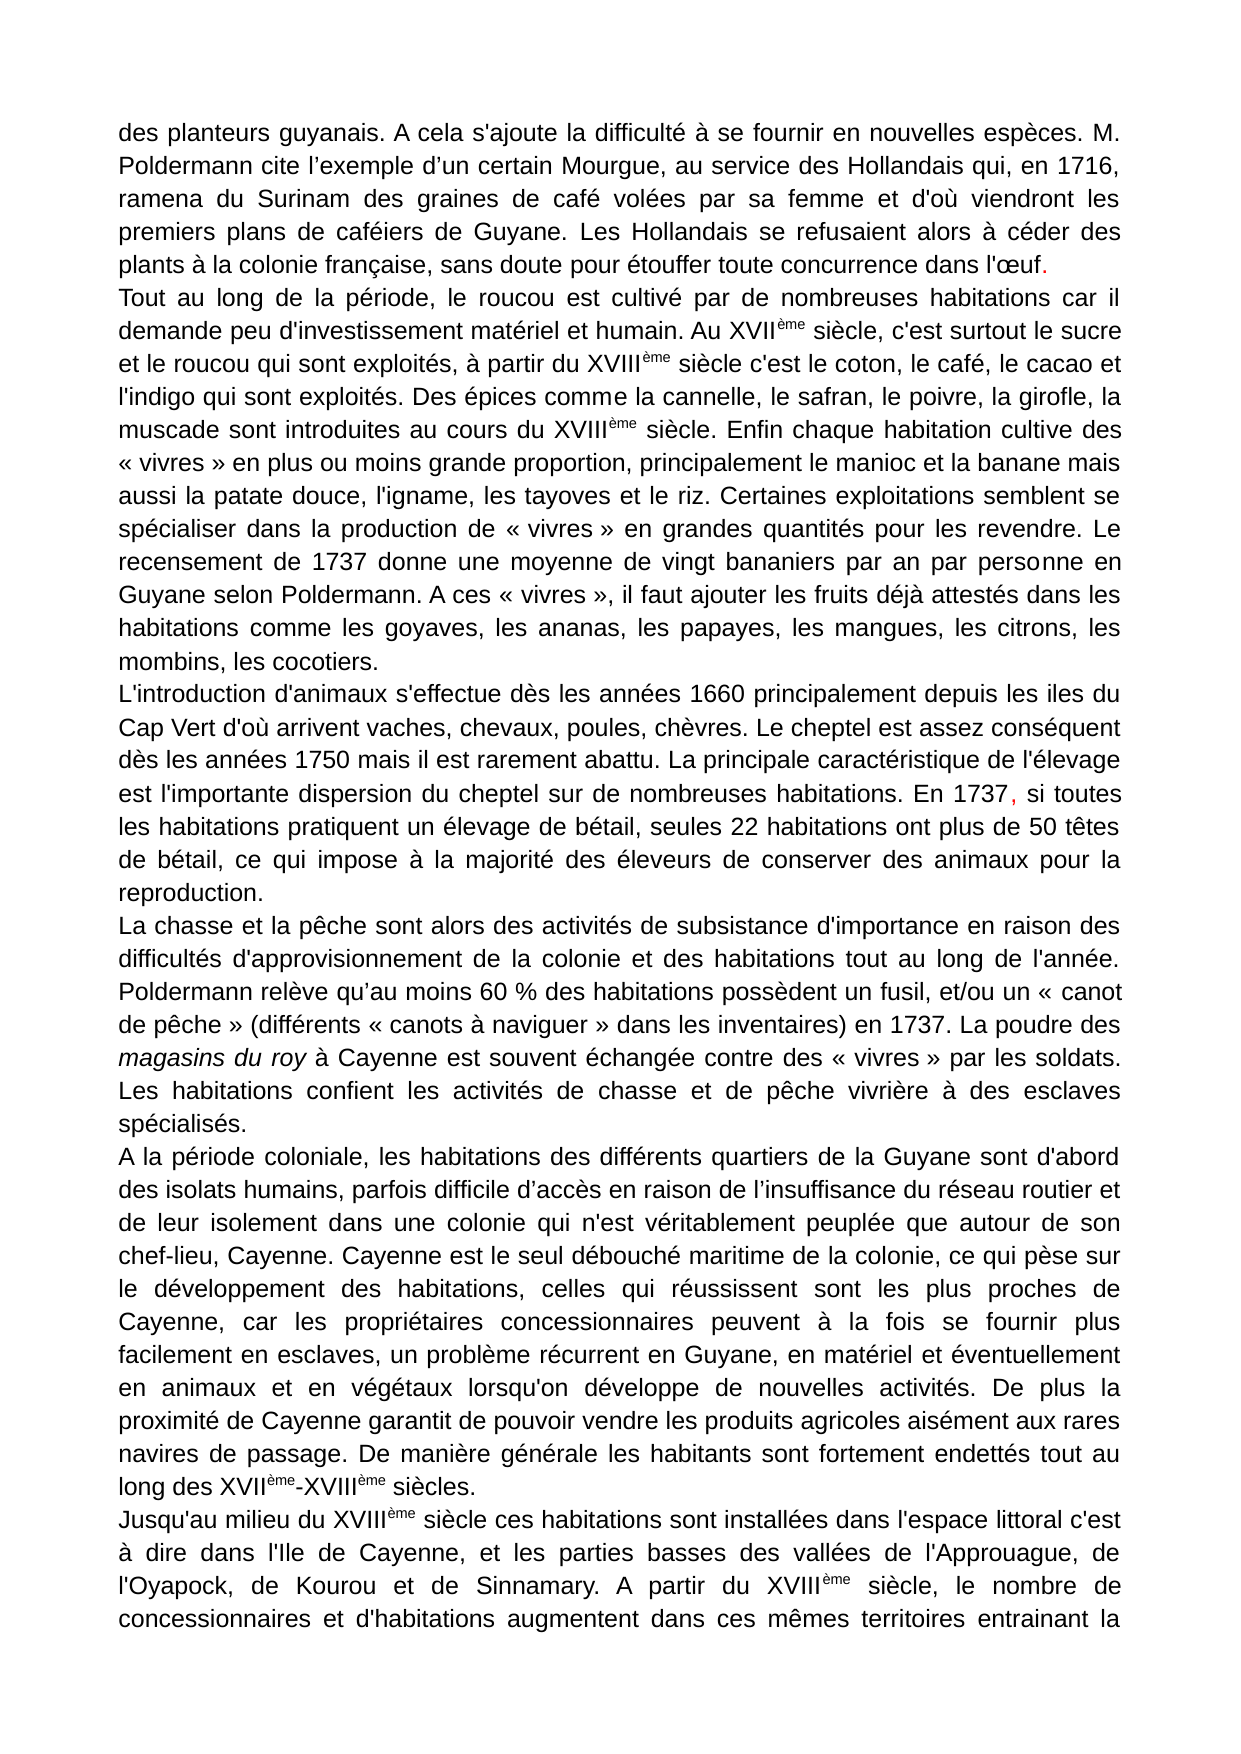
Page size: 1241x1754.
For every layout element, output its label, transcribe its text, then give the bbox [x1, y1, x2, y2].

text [118, 118, 1122, 279]
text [118, 1505, 1122, 1633]
text La chasse et la pêche sont alors des activités de subsistance d'importance en raison des difficultés d'approvisionnement de la colonie et des habitations tout au long de l'année. Poldermann relève qu’au moins 60 % des habitations possèdent un fusil, et/ou un « canot de pêche » (différents « canots à naviguer » dans les inventaires) en 1737. La poudre des magasins du roy à Cayenne est souvent échangée contre des « vivres » par les soldats. Les habitations confient les activités de chasse et de pêche vivrière à des esclaves spécialisés. [118, 911, 1122, 1137]
text Tout au long de la période, le roucou est cultivé par de nombreuses habitations car il demande peu d'investissement matériel et humain. Au XVIIème siècle, c'est surtout le sucre et le roucou qui sont exploités, à partir du XVIIIème siècle c'est le coton, le café, le cacao et l'indigo qui sont exploités. Des épices comme la cannelle, le safran, le poivre, la girofle, la muscade sont introduites au cours du XVIIIème siècle. Enfin chaque habitation cultive des « vivres » en plus ou moins grande proportion, principalement le manioc et la banane mais aussi la patate douce, l'igname, les tayoves et le riz. Certaines exploitations semblent se spécialiser dans la production de « vivres » en grandes quantités pour les revendre. Le recensement de 1737 donne une moyenne de vingt bananiers par an par personne en Guyane selon Poldermann. A ces « vivres », il faut ajouter les fruits déjà attestés dans les habitations comme les goyaves, les ananas, les papayes, les mangues, les citrons, les mombins, les cocotiers. [118, 283, 1122, 675]
text A la période coloniale, les habitations des différents quartiers de la Guyane sont d'abord des isolats humains, parfois difficile d’accès en raison de l’insuffisance du réseau routier et de leur isolement dans une colonie qui n'est véritablement peuplée que autour de son chef-lieu, Cayenne. Cayenne est le seul débouché maritime de la colonie, ce qui pèse sur le développement des habitations, celles qui réussissent sont les plus proches de Cayenne, car les propriétaires concessionnaires peuvent à la fois se fournir plus facilement en esclaves, un problème récurrent en Guyane, en matériel et éventuellement en animaux et en végétaux lorsqu'on développe de nouvelles activités. De plus la proximité de Cayenne garantit de pouvoir vendre les produits agricoles aisément aux rares navires de passage. De manière générale les habitants sont fortement endettés tout au long des XVIIème-XVIIIème siècles. [118, 1142, 1122, 1501]
text L'introduction d'animaux s'effectue dès les années 1660 principalement depuis les iles du Cap Vert d'où arrivent vaches, chevaux, poules, chèvres. Le cheptel est assez conséquent dès les années 1750 mais il est rarement abattu. La principale caractéristique de l'élevage est l'importante dispersion du cheptel sur de nombreuses habitations. En 1737, si toutes les habitations pratiquent un élevage de bétail, seules 22 habitations ont plus de 50 têtes de bétail, ce qui impose à la majorité des éleveurs de conserver des animaux pour la reproduction. [118, 679, 1122, 906]
